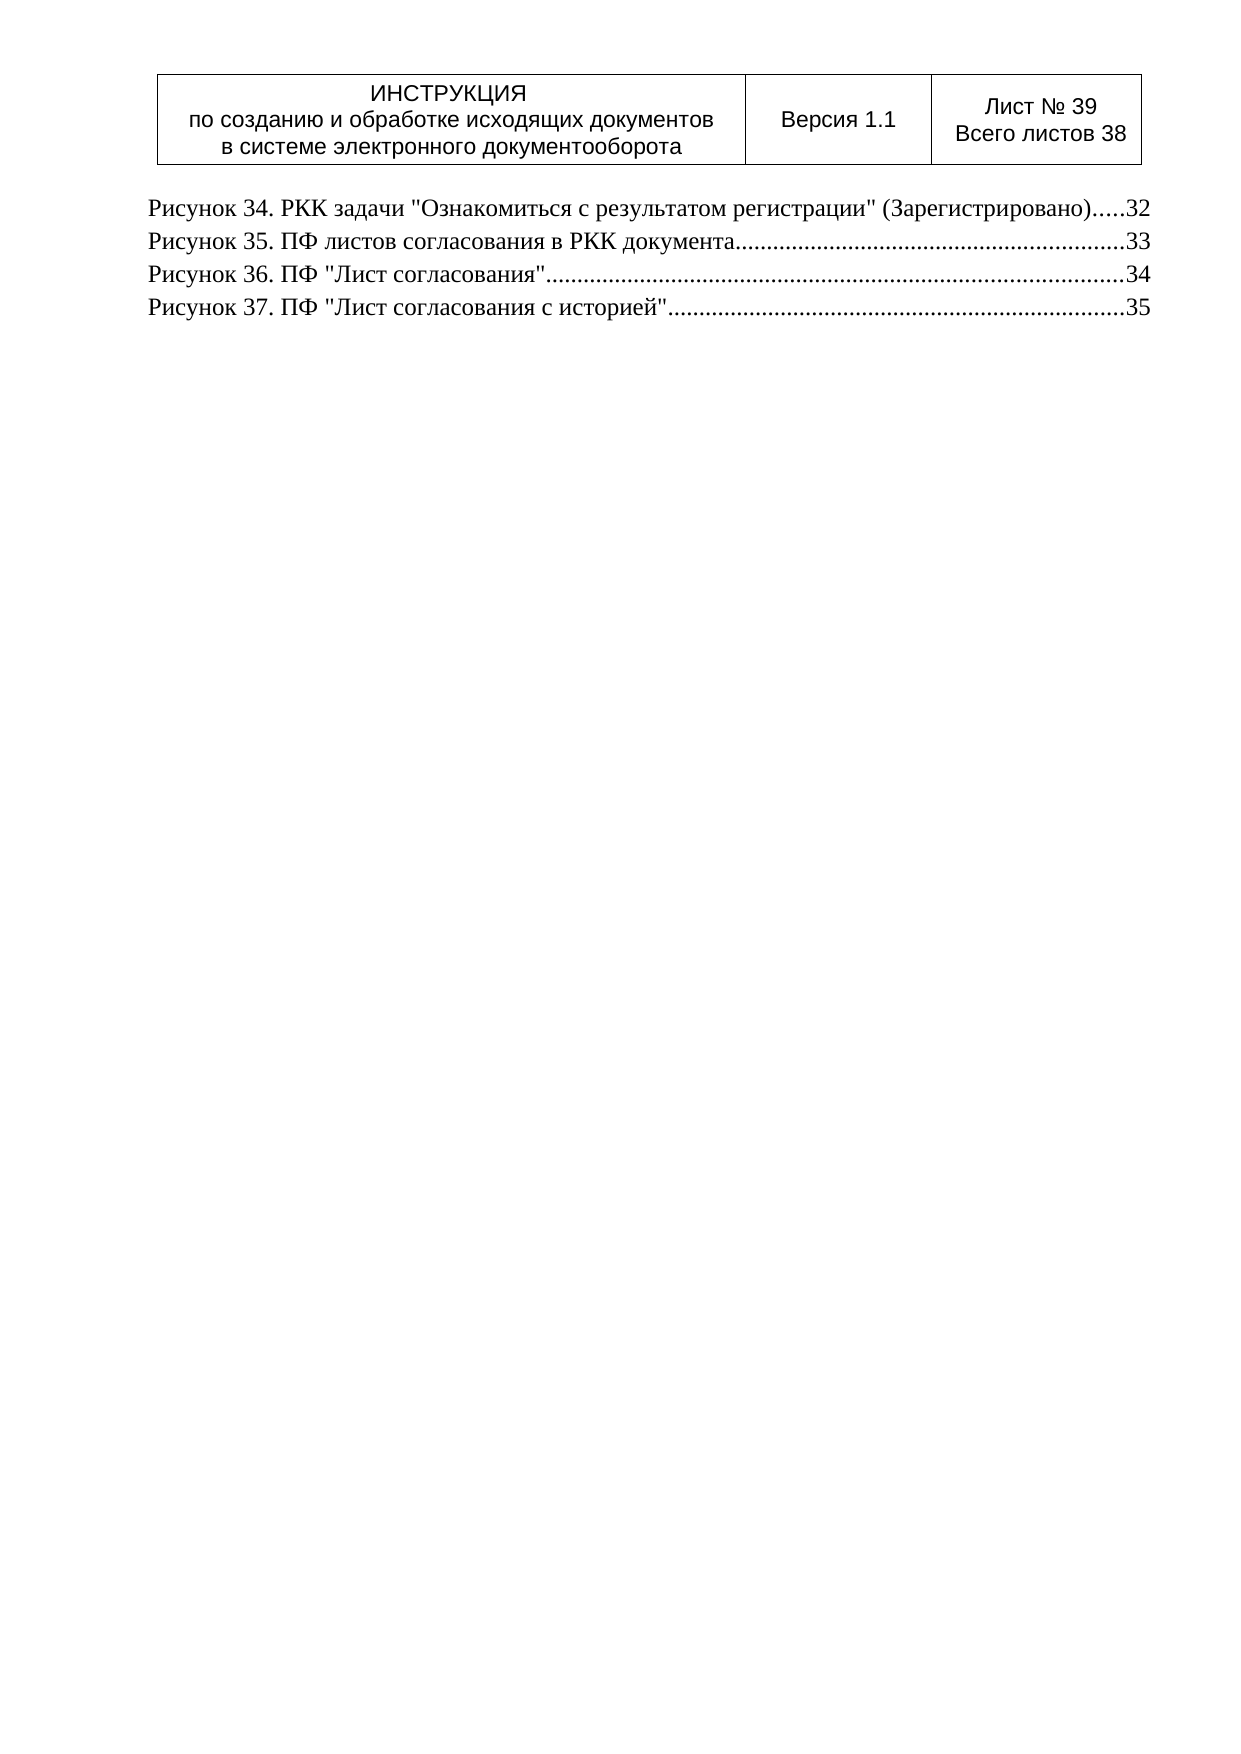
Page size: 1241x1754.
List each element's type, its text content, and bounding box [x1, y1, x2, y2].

text Рисунок 37. ПФ "Лист согласования с историей" 35 [148, 292, 1152, 321]
text Рисунок 35. ПФ листов согласования в РКК документа 33 [148, 226, 1152, 255]
text Рисунок 34. РКК задачи "Ознакомиться с результатом регистрации" (Зарегистрировано) 32 [148, 193, 1152, 222]
text Рисунок 36. ПФ "Лист согласования" 34 [148, 259, 1152, 288]
